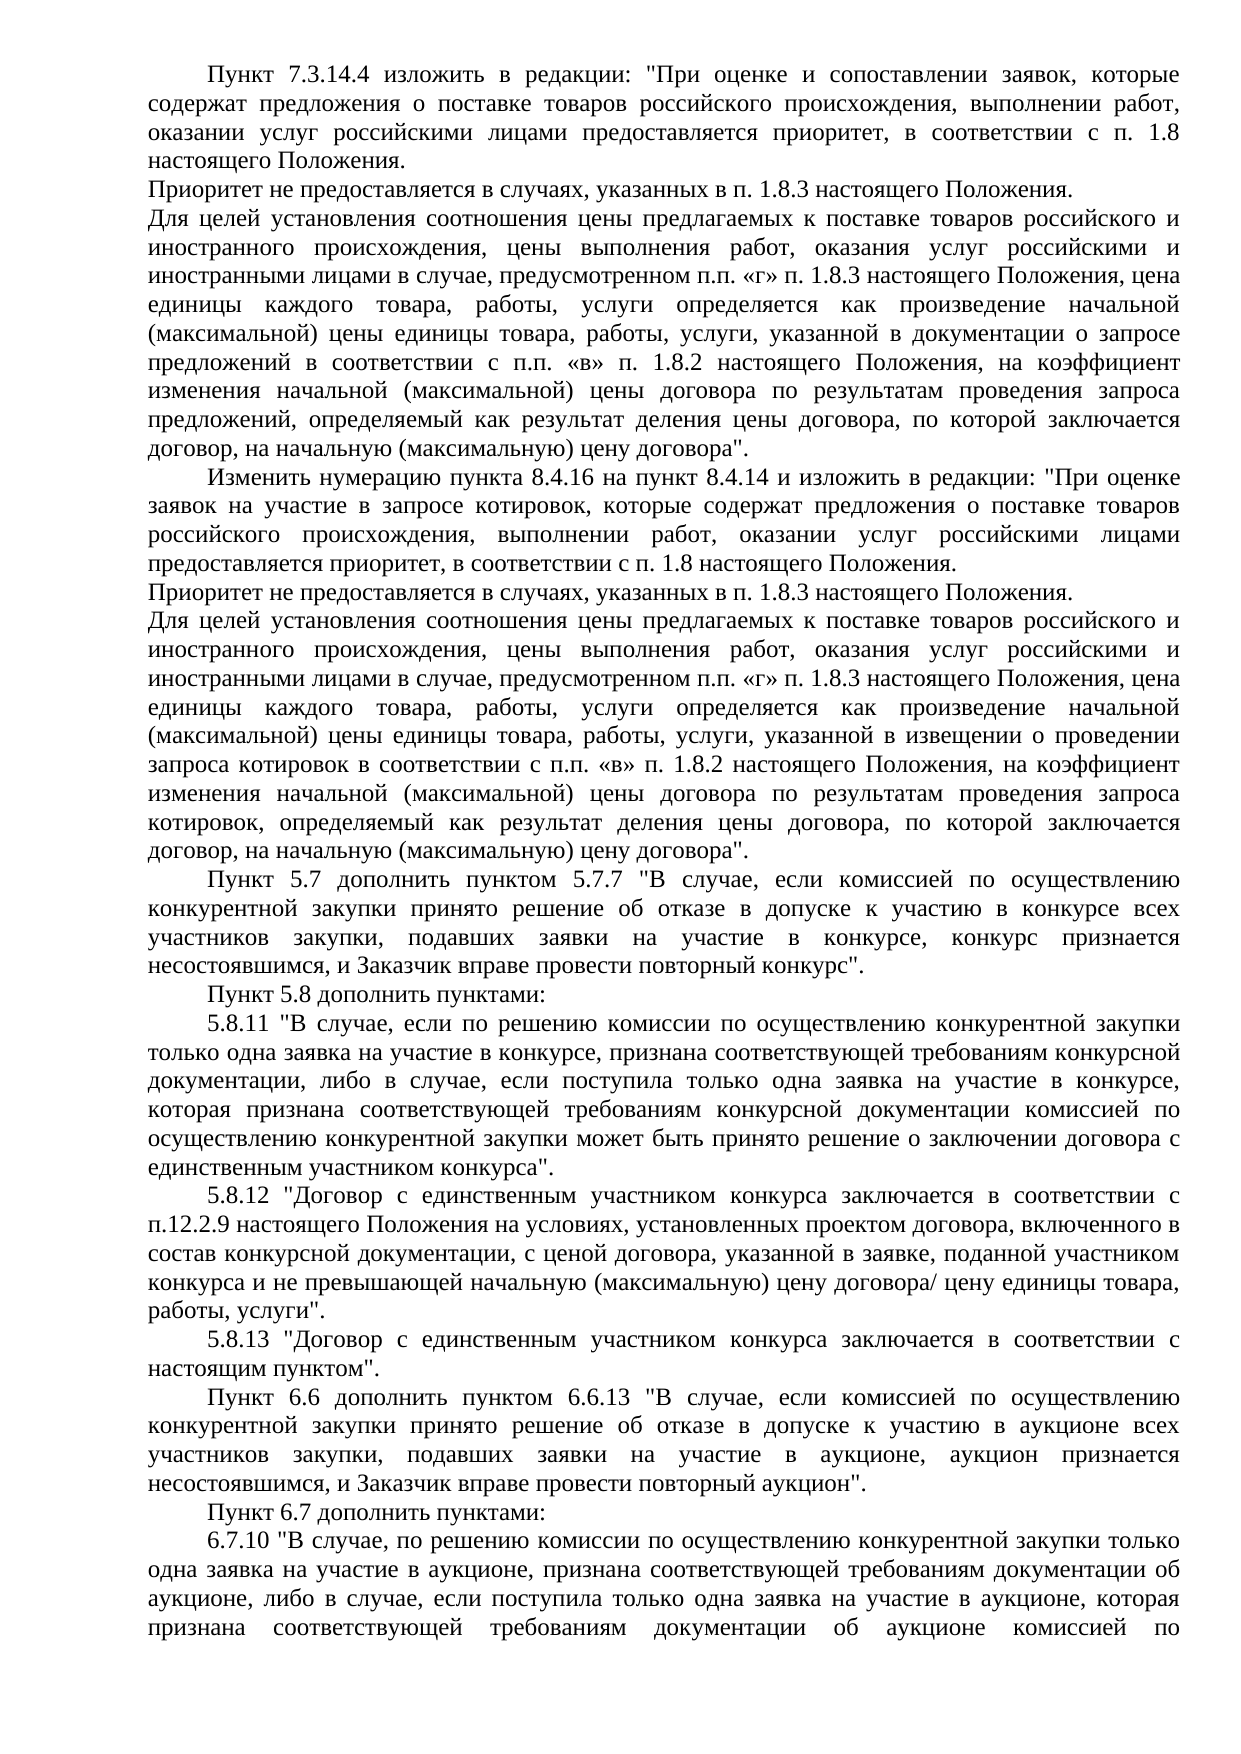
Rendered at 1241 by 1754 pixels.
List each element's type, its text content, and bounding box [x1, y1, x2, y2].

list 5.8.12 "Договор с единственным участником конкурса заключается в соответствии с п.12.2.9 настоящего Положения на условиях, установленных проектом договора, включенного в состав конкурсной документации, с ценой договора, указанной в заявке, поданной участником конкурса и не превышающей начальную (максимальную) цену договора/ цену единицы товара, работы, услуги". [148, 1180, 1181, 1324]
list 5.8.11 "В случае, если по решению комиссии по осуществлению конкурентной закупки только одна заявка на участие в конкурсе, признана соответствующей требованиям конкурсной документации, либо в случае, если поступила только одна заявка на участие в конкурсе, которая признана соответствующей требованиям конкурсной документации комиссией по осуществлению конкурентной закупки может быть принято решение о заключении договора с единственным участником конкурса". [148, 1008, 1181, 1180]
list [148, 1525, 1181, 1640]
list Пункт 6.6 дополнить пунктом 6.6.13 "В случае, если комиссией по осуществлению конкурентной закупки принято решение об отказе в допуске к участию в аукционе всех участников закупки, подавших заявки на участие в аукционе, аукцион признается несостоявшимся, и Заказчик вправе провести повторный аукцион". [148, 1382, 1181, 1497]
text Приоритет не предоставляется в случаях, указанных в п. 1.8.3 настоящего Положения. [148, 577, 1181, 605]
list Пункт 5.7 дополнить пунктом 5.7.7 "В случае, если комиссией по осуществлению конкурентной закупки принято решение об отказе в допуске к участию в конкурсе всех участников закупки, подавших заявки на участие в конкурсе, конкурс признается несостоявшимся, и Заказчик вправе провести повторный конкурс". [148, 864, 1181, 979]
list Пункт 6.7 дополнить пунктами: [148, 1497, 1181, 1525]
text Для целей установления соотношения цены предлагаемых к поставке товаров российского и иностранного происхождения, цены выполнения работ, оказания услуг российскими и иностранными лицами в случае, предусмотренном п.п. «г» п. 1.8.3 настоящего Положения, цена единицы каждого товара, работы, услуги определяется как произведение начальной (максимальной) цены единицы товара, работы, услуги, указанной в извещении о проведении запроса котировок в соответствии с п.п. «в» п. 1.8.2 настоящего Положения, на коэффициент изменения начальной (максимальной) цены договора по результатам проведения запроса котировок, определяемый как результат деления цены договора, по которой заключается договор, на начальную (максимальную) цену договора". [148, 605, 1181, 864]
text Для целей установления соотношения цены предлагаемых к поставке товаров российского и иностранного происхождения, цены выполнения работ, оказания услуг российскими и иностранными лицами в случае, предусмотренном п.п. «г» п. 1.8.3 настоящего Положения, цена единицы каждого товара, работы, услуги определяется как произведение начальной (максимальной) цены единицы товара, работы, услуги, указанной в документации о запросе предложений в соответствии с п.п. «в» п. 1.8.2 настоящего Положения, на коэффициент изменения начальной (максимальной) цены договора по результатам проведения запроса предложений, определяемый как результат деления цены договора, по которой заключается договор, на начальную (максимальную) цену договора". [148, 203, 1181, 462]
text Изменить нумерацию пункта 8.4.16 на пункт 8.4.14 и изложить в редакции: "При оценке заявок на участие в запросе котировок, которые содержат предложения о поставке товаров российского происхождения, выполнении работ, оказании услуг российскими лицами предоставляется приоритет, в соответствии с п. 1.8 настоящего Положения. [148, 462, 1181, 577]
list Пункт 5.8 дополнить пунктами: [148, 979, 1181, 1008]
text Приоритет не предоставляется в случаях, указанных в п. 1.8.3 настоящего Положения. [148, 174, 1181, 203]
list 5.8.13 "Договор с единственным участником конкурса заключается в соответствии с настоящим пунктом". [148, 1324, 1181, 1382]
list Пункт 7.3.14.4 изложить в редакции: "При оценке и сопоставлении заявок, которые содержат предложения о поставке товаров российского происхождения, выполнении работ, оказании услуг российскими лицами предоставляется приоритет, в соответствии с п. 1.8 настоящего Положения. [148, 59, 1181, 174]
